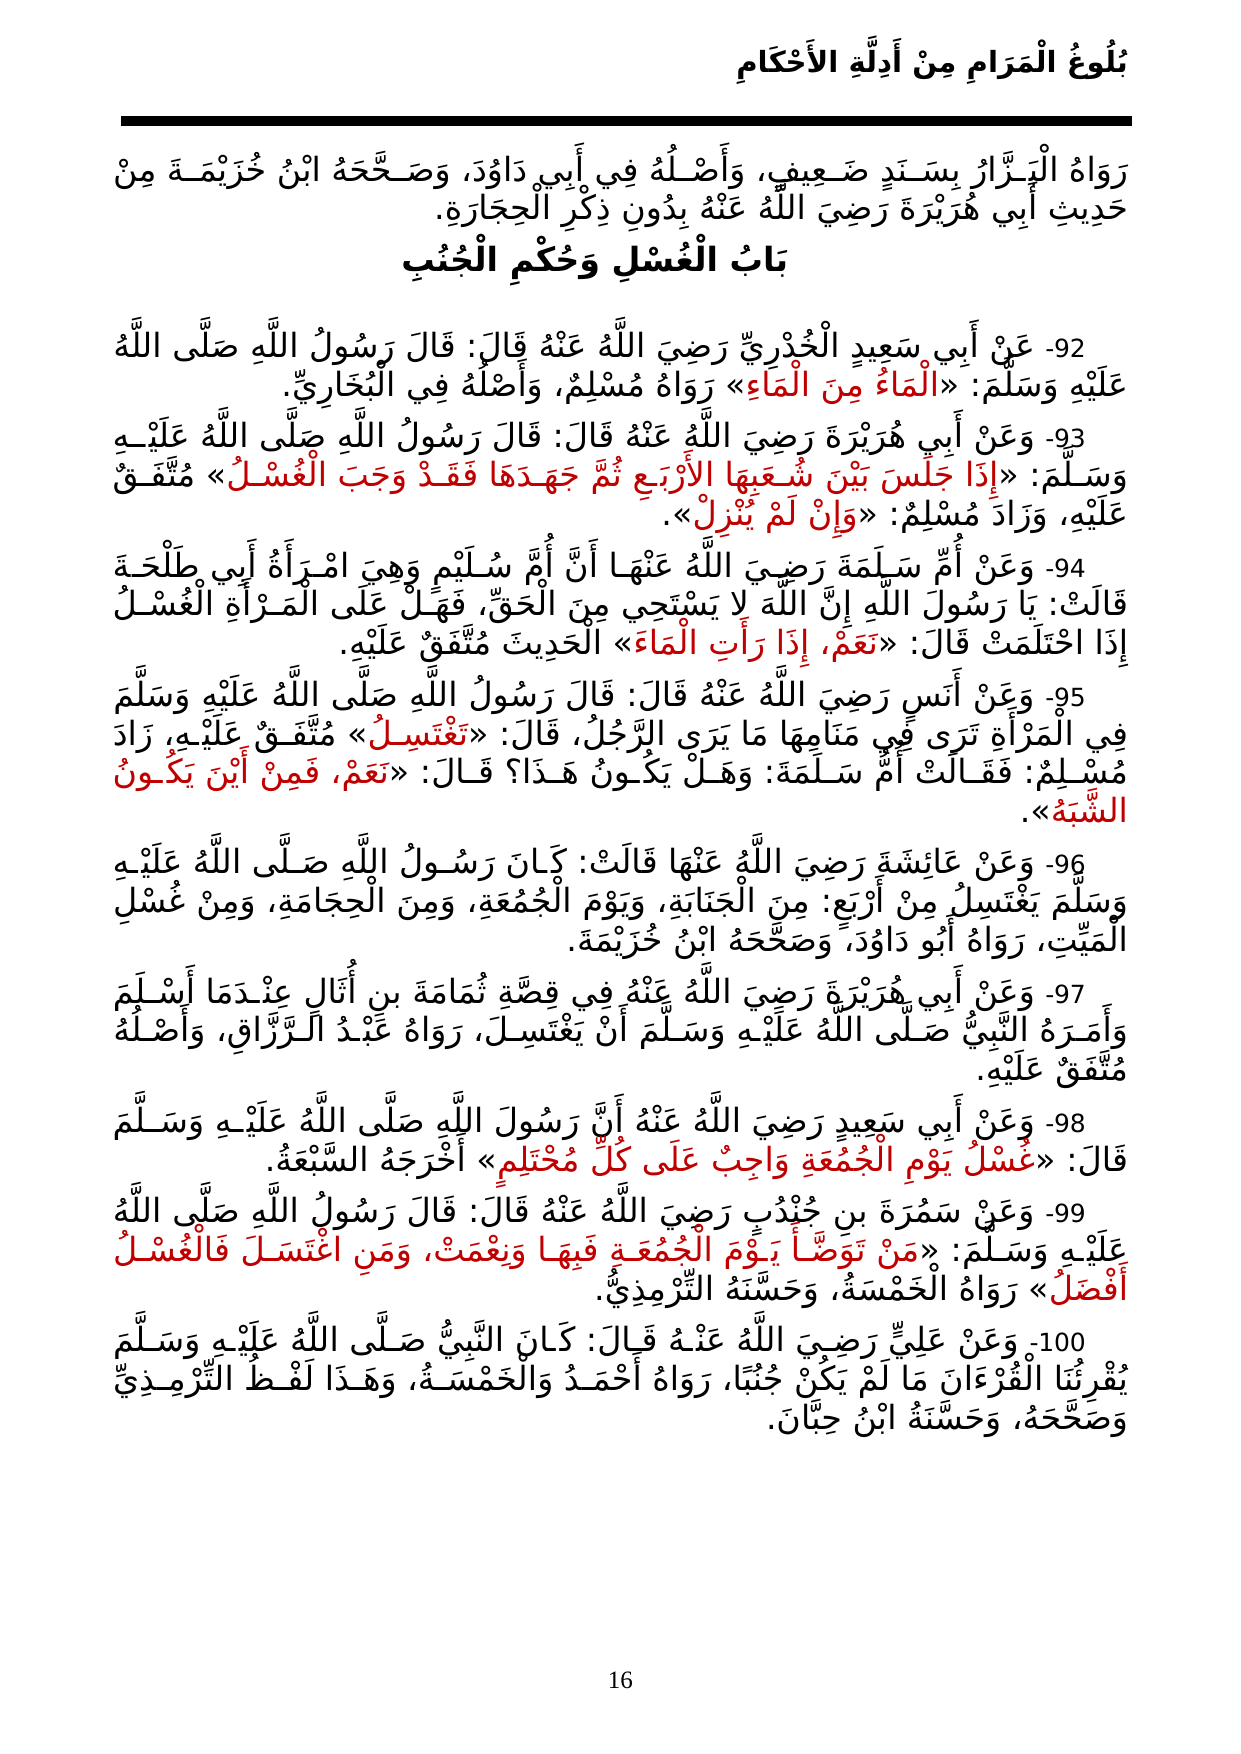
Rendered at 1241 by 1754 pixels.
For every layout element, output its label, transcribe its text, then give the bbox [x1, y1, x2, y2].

text 100- وَعَنْ عَلِيٍّ رَضِيَ اللَّهُ عَنْهُ قَالَ: كَانَ النَّبِيُّ صَلَّى اللَّهُ عَلَيْهِ وَسَلَّمَ يُقْرِئُنَا الْقُرْءَانَ مَا لَمْ يَكُنْ جُنُبًا، رَوَاهُ أَحْمَدُ وَالْخَمْسَةُ، وَهَذَا لَفْظُ التِّرْمِذِيِّ وَصَحَّحَهُ، وَحَسَّنَةُ ابْنُ حِبَّانَ. [112, 1320, 1128, 1437]
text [112, 150, 1128, 228]
text 96- وَعَنْ عَائِشَةَ رَضِيَ اللَّهُ عَنْهَا قَالَتْ: كَانَ رَسُولُ اللَّهِ صَلَّى اللَّهُ عَلَيْهِ وَسَلَّمَ يَغْتَسِلُ مِنْ أَرْبَعٍ: مِنَ الْجَنَابَةِ، وَيَوْمَ الْجُمُعَةِ، وَمِنَ الْحِجَامَةِ، وَمِنْ غُسْلِ الْمَيِّتِ، رَوَاهُ أَبُو دَاوُدَ، وَصَحَّحَهُ ابْنُ خُزَيْمَةَ. [112, 843, 1128, 959]
text 93- وَعَنْ أَبِي هُرَيْرَةَ رَضِيَ اللَّهُ عَنْهُ قَالَ: قَالَ رَسُولُ اللَّهِ صَلَّى اللَّهُ عَلَيْهِ وَسَلَّمَ: «إِذَا جَلَسَ بَيْنَ شُعَبِهَا الأَرْبَعِ ثُمَّ جَهَدَهَا فَقَدْ وَجَبَ الْغُسْلُ» مُتَّفَقٌ عَلَيْهِ، وَزَادَ مُسْلِمٌ: «وَإِنْ لَمْ يُنْزِلْ». [112, 417, 1128, 533]
text 95- وَعَنْ أَنَسٍ رَضِيَ اللَّهُ عَنْهُ قَالَ: قَالَ رَسُولُ اللَّهِ صَلَّى اللَّهُ عَلَيْهِ وَسَلَّمَ فِي الْمَرْأَةِ تَرَى فِي مَنَامِهَا مَا يَرَى الرَّجُلُ، قَالَ: «تَغْتَسِلُ» مُتَّفَقٌ عَلَيْهِ، زَادَ مُسْلِمٌ: فَقَالَتْ أُمُّ سَلَمَةَ: وَهَلْ يَكُونُ هَذَا؟ قَالَ: «نَعَمْ، فَمِنْ أَيْنَ يَكُونُ الشَّبَهُ». [112, 675, 1128, 831]
text 99- وَعَنْ سَمُرَةَ بنِ جُنْدُبٍ رَضِيَ اللَّهُ عَنْهُ قَالَ: قَالَ رَسُولُ اللَّهِ صَلَّى اللَّهُ عَلَيْهِ وَسَلَّمَ: «مَنْ تَوَضَّأَ يَوْمَ الْجُمُعَةِ فَبِهَا وَنِعْمَتْ، وَمَنِ اغْتَسَلَ فَالْغُسْلُ أَفْضَلُ» رَوَاهُ الْخَمْسَةُ، وَحَسَّنَهُ التِّرْمِذِيُّ. [112, 1191, 1128, 1308]
text بَابُ الْغُسْلِ وَحُكْمِ الْجُنُبِ [112, 240, 1128, 279]
text 94- وَعَنْ أُمِّ سَلَمَةَ رَضِيَ اللَّهُ عَنْهَا أَنَّ أُمَّ سُلَيْمٍ وَهِيَ امْرَأَةُ أَبِي طَلْحَةَ قَالَتْ: يَا رَسُولَ اللَّهِ إِنَّ اللَّهَ لا يَسْتَحِي مِنَ الْحَقِّ، فَهَلْ عَلَى الْمَرْأَةِ الْغُسْلُ إِذَا احْتَلَمَتْ قَالَ: «نَعَمْ، إِذَا رَأَتِ الْمَاءَ» الْحَدِيثَ مُتَّفَقٌ عَلَيْهِ. [112, 546, 1128, 663]
text 92- عَنْ أَبِي سَعِيدٍ الْخُدْرِيِّ رَضِيَ اللَّهُ عَنْهُ قَالَ: قَالَ رَسُولُ اللَّهِ صَلَّى اللَّهُ عَلَيْهِ وَسَلَّمَ: «الْمَاءُ مِنَ الْمَاءِ» رَوَاهُ مُسْلِمٌ، وَأَصْلُهُ فِي الْبُخَارِيِّ. [112, 327, 1128, 404]
text 97- وَعَنْ أَبِي هُرَيْرَةَ رَضِيَ اللَّهُ عَنْهُ فِي قِصَّةِ ثُمَامَةَ بنِ أُثَالٍ عِنْدَمَا أَسْلَمَ وَأَمَرَهُ النَّبِيُّ صَلَّى اللَّهُ عَلَيْهِ وَسَلَّمَ أَنْ يَغْتَسِلَ، رَوَاهُ عَبْدُ الرَّزَّاقِ، وَأَصْلُهُ مُتَّفَقٌ عَلَيْهِ. [112, 972, 1128, 1089]
text 98- وَعَنْ أَبِي سَعِيدٍ رَضِيَ اللَّهُ عَنْهُ أَنَّ رَسُولَ اللَّهِ صَلَّى اللَّهُ عَلَيْهِ وَسَلَّمَ قَالَ: «غُسْلُ يَوْمِ الْجُمُعَةِ وَاجِبٌ عَلَى كُلِّ مُحْتَلِمٍ» أَخْرَجَهُ السَّبْعَةُ. [112, 1101, 1128, 1179]
